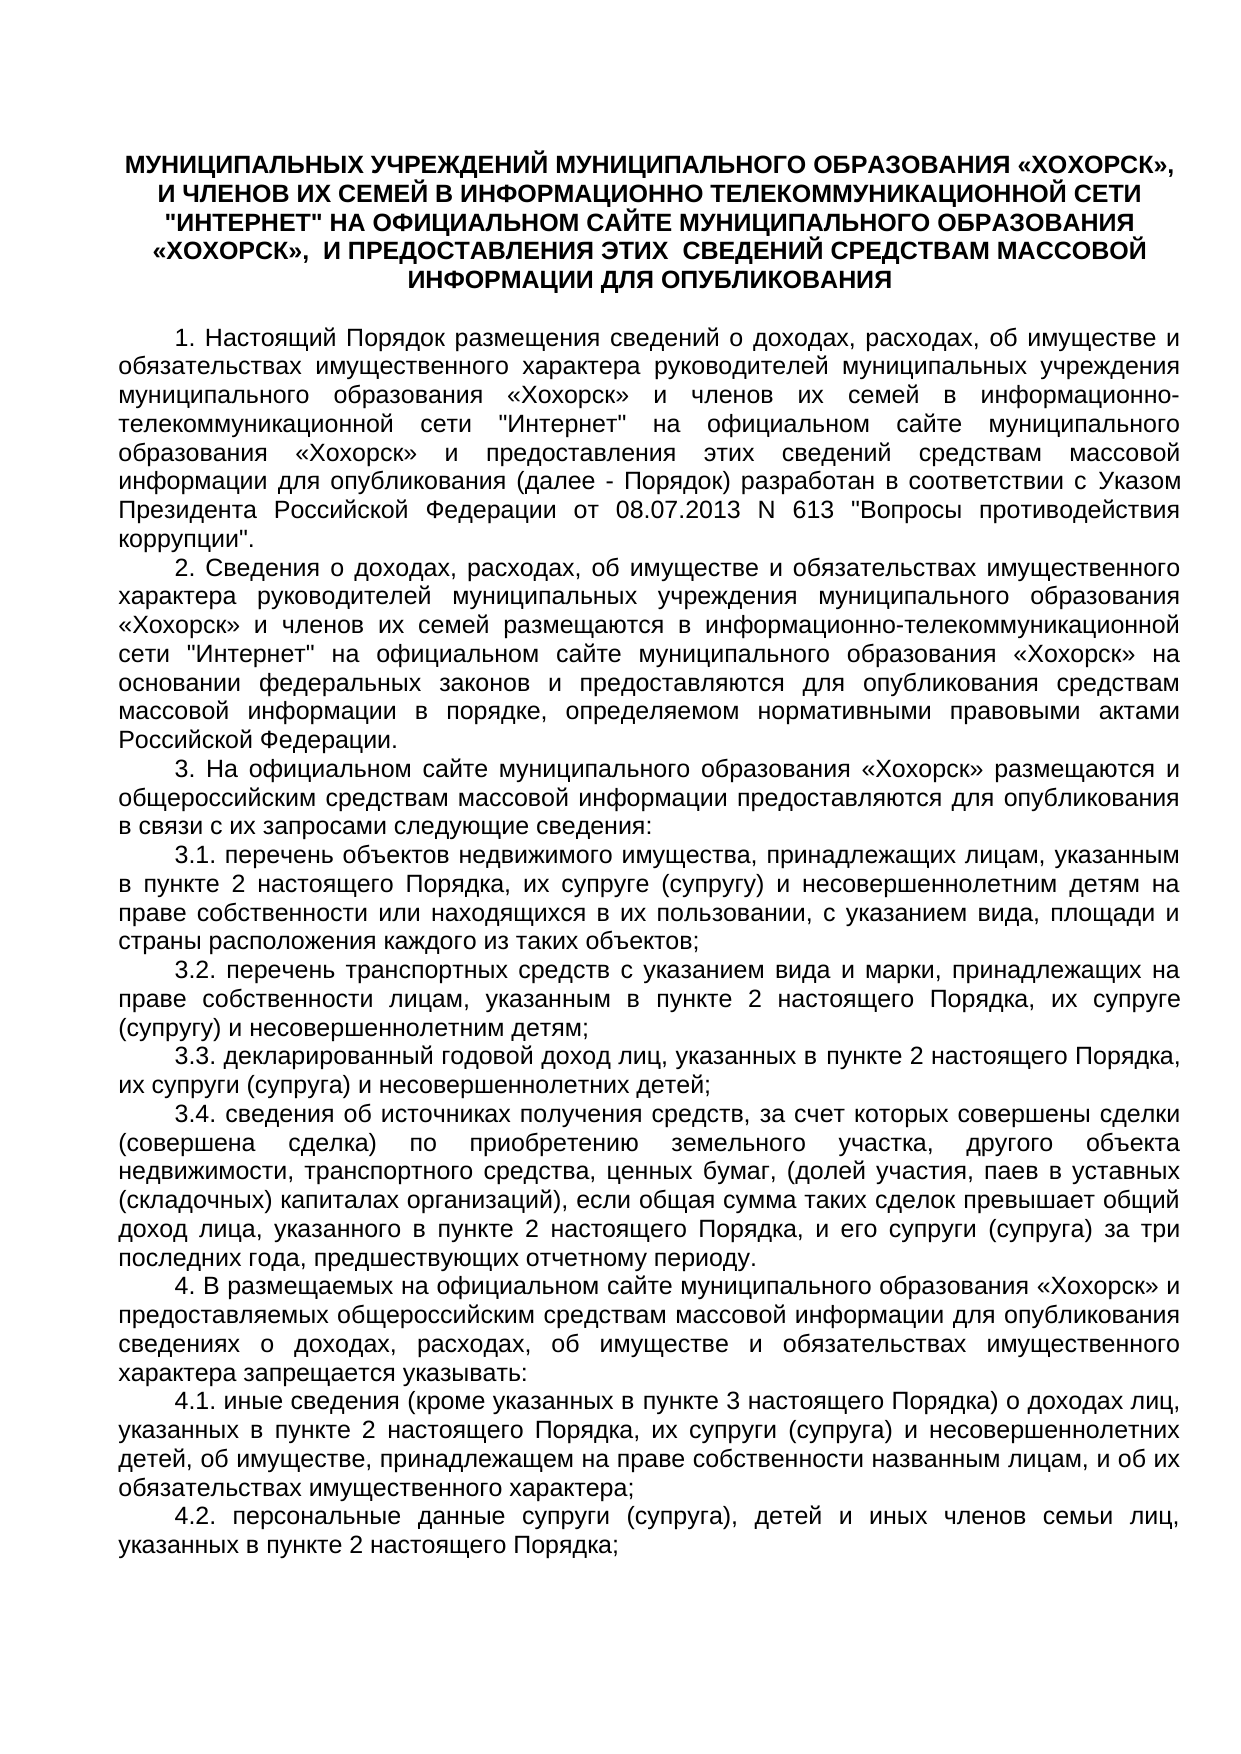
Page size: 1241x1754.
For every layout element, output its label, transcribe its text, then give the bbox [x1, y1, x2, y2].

text 3.2. перечень транспортных средств с указанием вида и марки, принадлежащих на праве собственности лицам, указанным в пункте 2 настоящего Порядка, их супруге (супругу) и несовершеннолетним детям; [118, 955, 1181, 1041]
text 1. Настоящий Порядок размещения сведений о доходах, расходах, об имуществе и обязательствах имущественного характера руководителей муниципальных учреждения муниципального образования «Хохорск» и членов их семей в информационно-телекоммуникационной сети "Интернет" на официальном сайте муниципального образования «Хохорск» и предоставления этих сведений средствам массовой информации для опубликования (далее - Порядок) разработан в соответствии с Указом Президента Российской Федерации от 08.07.2013 N 613 "Вопросы противодействия коррупции". [118, 322, 1181, 552]
text 3. На официальном сайте муниципального образования «Хохорск» размещаются и общероссийским средствам массовой информации предоставляются для опубликования в связи с их запросами следующие сведения: [118, 754, 1181, 840]
text 3.1. перечень объектов недвижимого имущества, принадлежащих лицам, указанным в пункте 2 настоящего Порядка, их супруге (супругу) и несовершеннолетним детям на праве собственности или находящихся в их пользовании, с указанием вида, площади и страны расположения каждого из таких объектов; [118, 840, 1181, 955]
text 3.3. декларированный годовой доход лиц, указанных в пункте 2 настоящего Порядка, их супруги (супруга) и несовершеннолетних детей; [118, 1041, 1181, 1099]
text 4. В размещаемых на официальном сайте муниципального образования «Хохорск» и предоставляемых общероссийским средствам массовой информации для опубликования сведениях о доходах, расходах, об имуществе и обязательствах имущественного характера запрещается указывать: [118, 1271, 1181, 1386]
text 3.4. сведения об источниках получения средств, за счет которых совершены сделки (совершена сделка) по приобретению земельного участка, другого объекта недвижимости, транспортного средства, ценных бумаг, (долей участия, паев в уставных (складочных) капиталах организаций), если общая сумма таких сделок превышает общий доход лица, указанного в пункте 2 настоящего Порядка, и его супруги (супруга) за три последних года, предшествующих отчетному периоду. [118, 1099, 1181, 1271]
text 4.2. персональные данные супруги (супруга), детей и иных членов семьи лиц, указанных в пункте 2 настоящего Порядка; [118, 1501, 1181, 1559]
text 4.1. иные сведения (кроме указанных в пункте 3 настоящего Порядка) о доходах лиц, указанных в пункте 2 настоящего Порядка, их супруги (супруга) и несовершеннолетних детей, об имуществе, принадлежащем на праве собственности названным лицам, и об их обязательствах имущественного характера; [118, 1386, 1181, 1501]
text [118, 150, 1181, 294]
text 2. Сведения о доходах, расходах, об имуществе и обязательствах имущественного характера руководителей муниципальных учреждения муниципального образования «Хохорск» и членов их семей размещаются в информационно-телекоммуникационной сети "Интернет" на официальном сайте муниципального образования «Хохорск» на основании федеральных законов и предоставляются для опубликования средствам массовой информации в порядке, определяемом нормативными правовыми актами Российской Федерации. [118, 552, 1181, 754]
